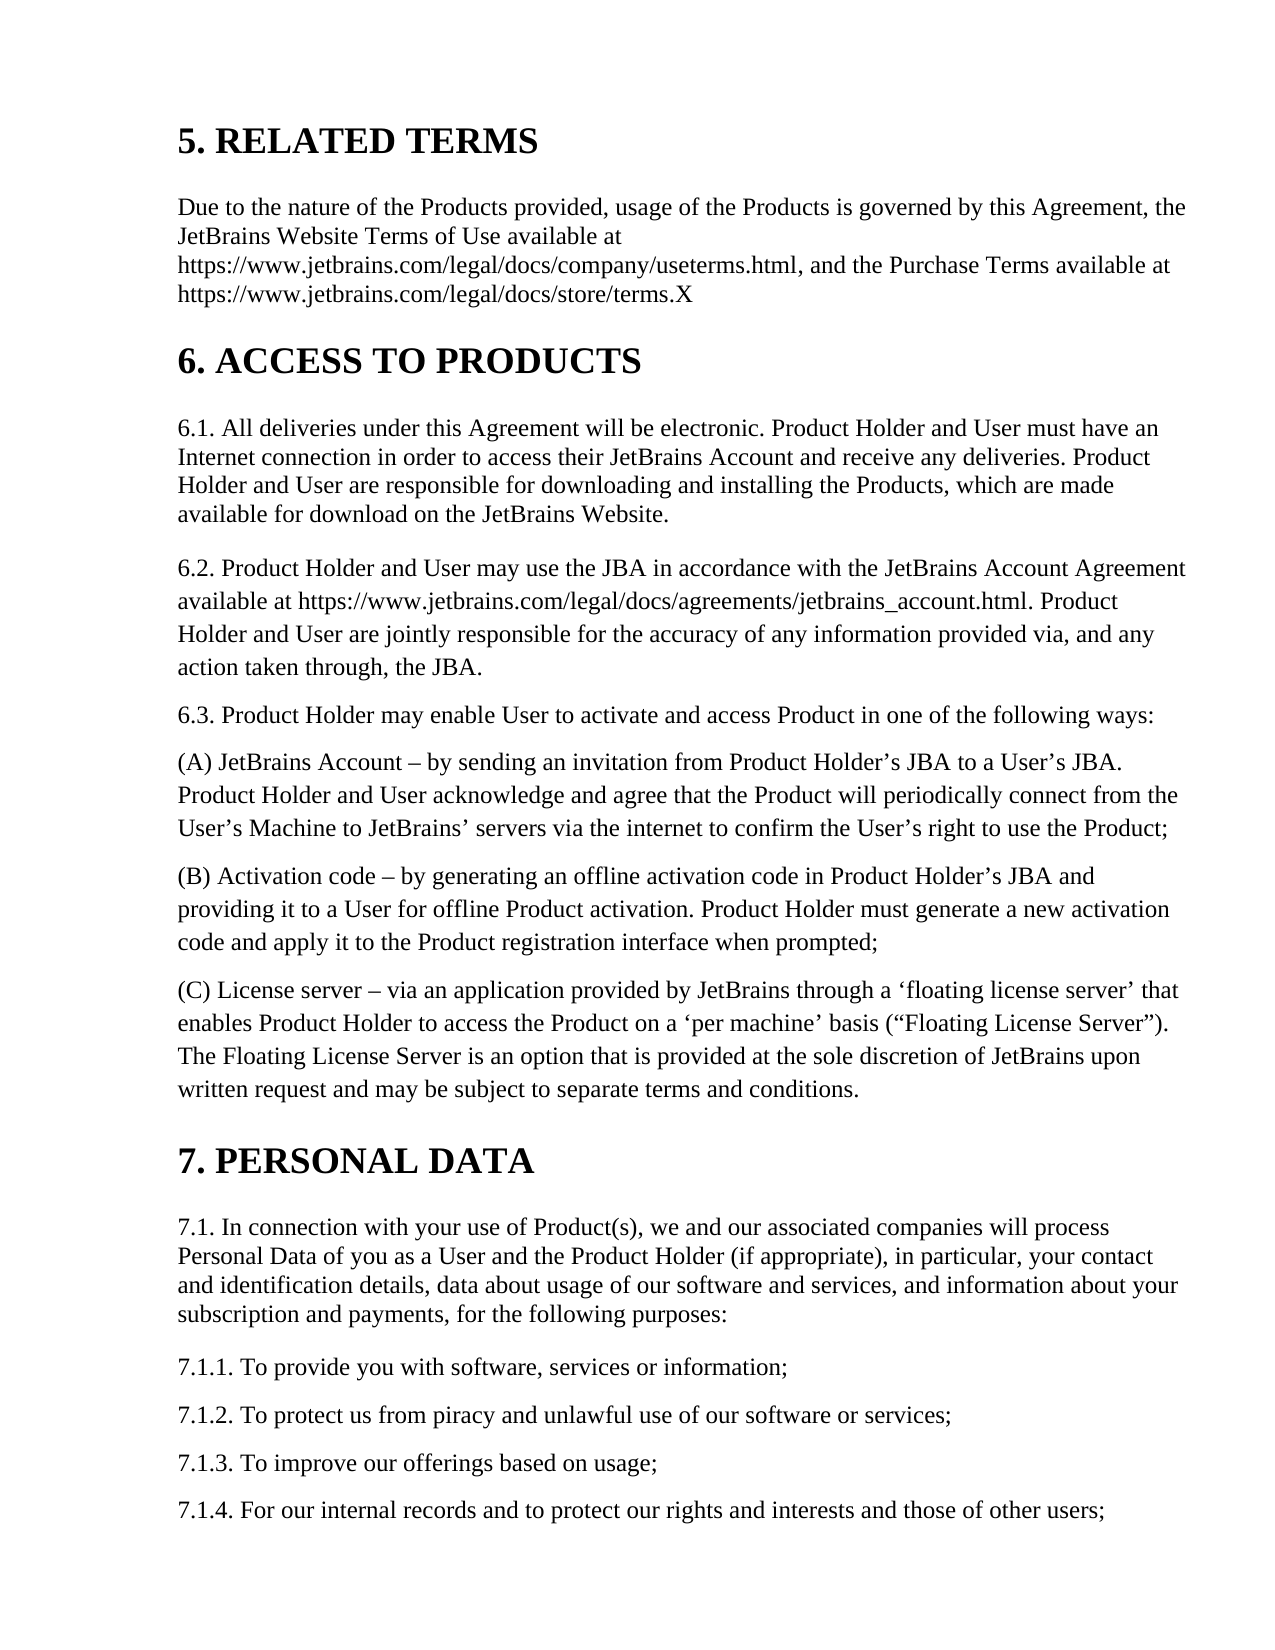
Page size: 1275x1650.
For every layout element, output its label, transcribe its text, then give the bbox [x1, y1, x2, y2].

text 7.1.4. For our internal records and to protect our rights and interests and those of other users; [177, 1495, 1186, 1524]
text (C) License server – via an application provided by JetBrains through a ‘floating license server’ that enables Product Holder to access the Product on a ‘per machine’ basis (“Floating License Server”). The Floating License Server is an option that is provided at the sole discretion of JetBrains upon written request and may be subject to separate terms and conditions. [177, 975, 1186, 1102]
subtitle 5. RELATED TERMS [177, 118, 1186, 161]
text 6.3. Product Holder may enable User to activate and access Product in one of the following ways: [177, 700, 1186, 728]
text 6.2. Product Holder and User may use the JBA in accordance with the JetBrains Account Agreement available at https://www.jetbrains.com/legal/docs/agreements/jetbrains_account.html. Product Holder and User are jointly responsible for the accuracy of any information provided via, and any action taken through, the JBA. [177, 553, 1186, 681]
subtitle 6. ACCESS TO PRODUCTS [177, 339, 1186, 382]
text (A) JetBrains Account – by sending an invitation from Product Holder’s JBA to a User’s JBA. Product Holder and User acknowledge and agree that the Product will periodically connect from the User’s Machine to JetBrains’ servers via the internet to confirm the User’s right to use the Product; [177, 747, 1186, 842]
text (B) Activation code – by generating an offline activation code in Product Holder’s JBA and providing it to a User for offline Product activation. Product Holder must generate a new activation code and apply it to the Product registration interface when prompted; [177, 861, 1186, 956]
text 7.1.2. To protect us from piracy and unlawful use of our software or services; [177, 1400, 1186, 1429]
text 7.1.3. To improve our offerings based on usage; [177, 1448, 1186, 1476]
text 7.1.1. To provide you with software, services or information; [177, 1352, 1186, 1381]
subtitle 7. PERSONAL DATA [177, 1138, 1186, 1181]
